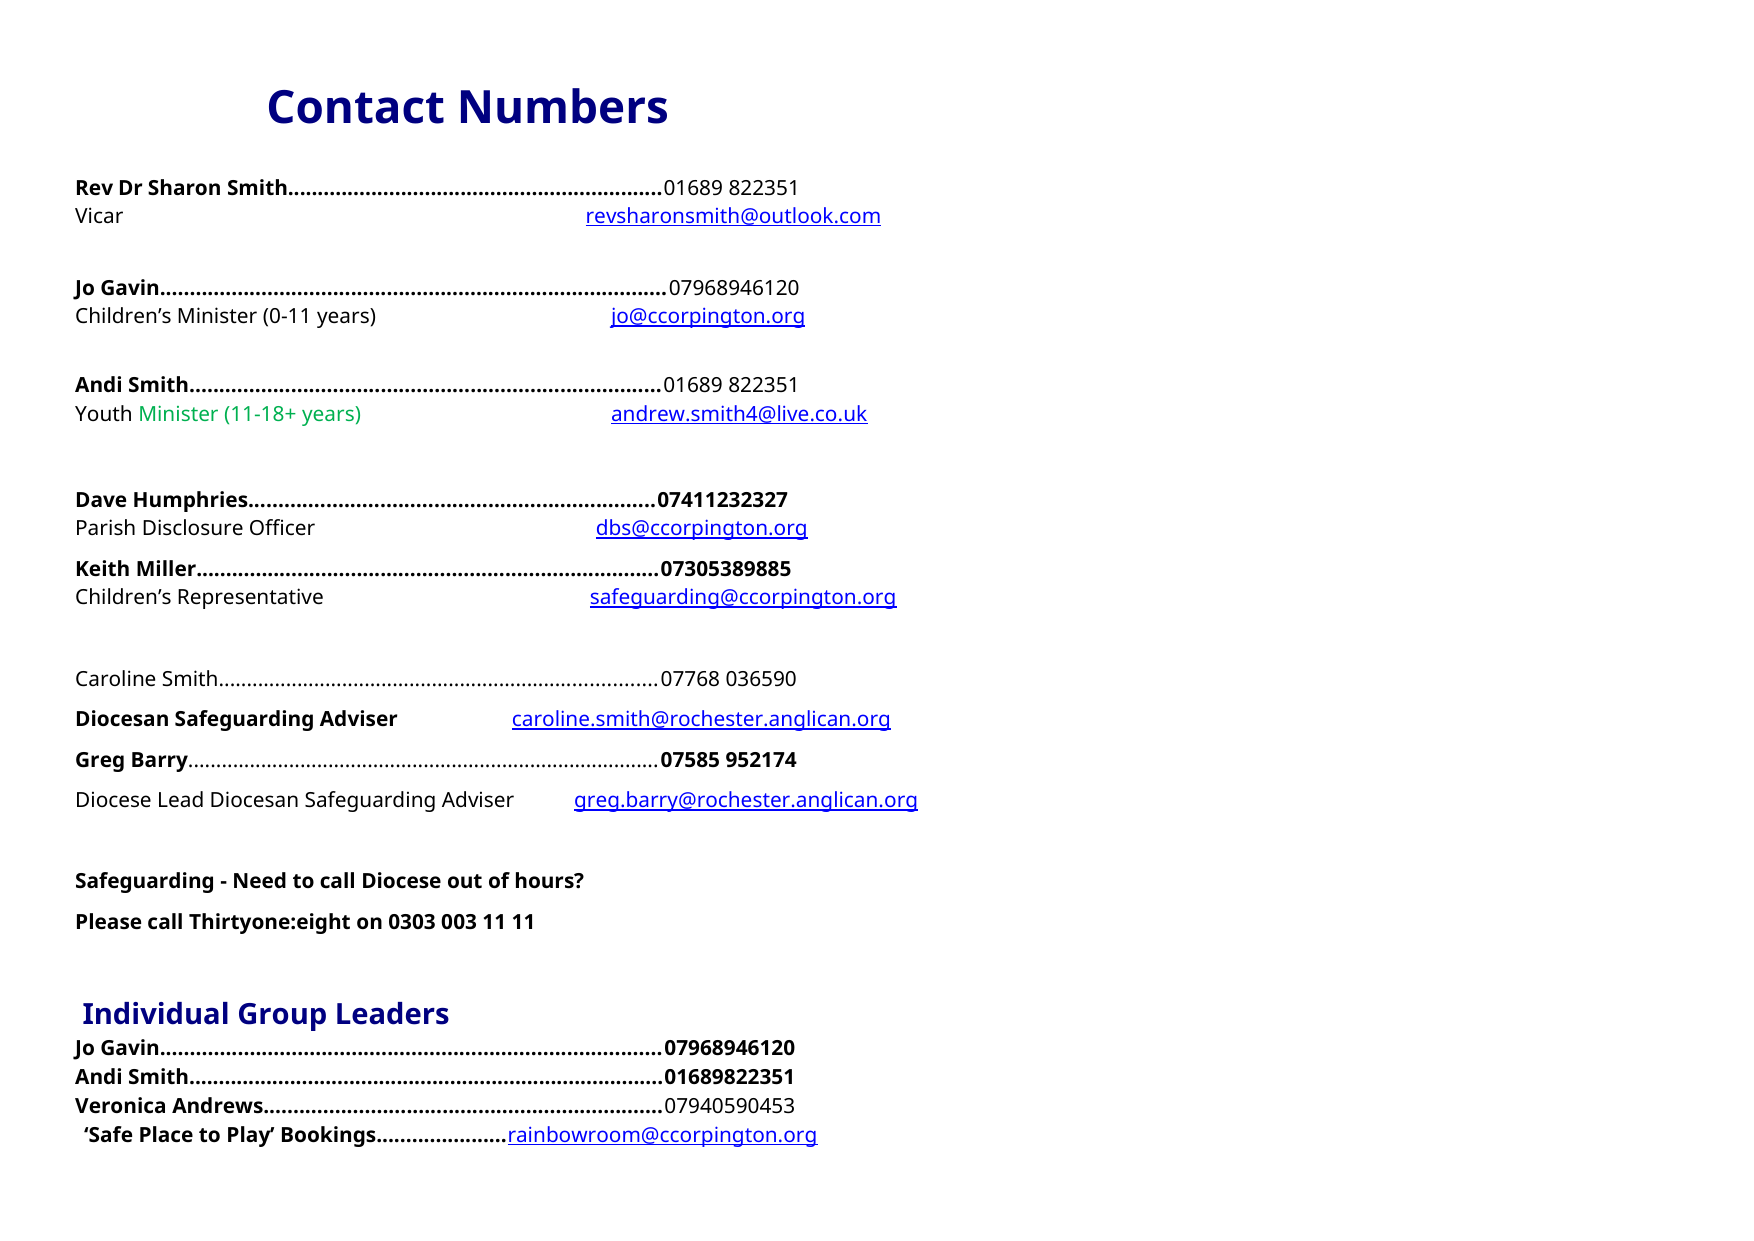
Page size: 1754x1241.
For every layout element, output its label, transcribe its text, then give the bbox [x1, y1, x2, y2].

text Jo Gavin 07968946120 [75, 272, 1706, 301]
text Dave Humphries 07411232327 [75, 484, 1706, 513]
text Youth Minister (11-18+ years) andrew.smith4@live.co.uk [75, 399, 1706, 427]
text Safeguarding - Need to call Diocese out of hours? [75, 866, 1706, 894]
text Rev Dr Sharon Smith 01689 822351 [75, 172, 1706, 201]
text Parish Disclosure Officer dbs@ccorpington.org [75, 513, 1706, 542]
text Children’s Representative safeguarding@ccorpington.org [75, 582, 1706, 611]
text Children’s Minister (0-11 years) jo@ccorpington.org [75, 301, 1706, 329]
text Greg Barry 07585 952174 [75, 744, 1706, 773]
subtitle Contact Numbers [266, 74, 1706, 137]
subtitle Individual Group Leaders [82, 993, 1706, 1033]
text Andi Smith 01689822351 [75, 1062, 1706, 1091]
text Jo Gavin 07968946120 [75, 1033, 1706, 1062]
text Diocese Lead Diocesan Safeguarding Adviser greg.barry@rochester.anglican.org [75, 784, 1706, 813]
text ‘Safe Place to Play’ Bookings rainbowroom@ccorpington.org [84, 1120, 1706, 1148]
text Andi Smith 01689 822351 [75, 370, 1706, 399]
text Caroline Smith 07768 036590 [75, 663, 1706, 692]
text Veronica Andrews 07940590453 [75, 1091, 1706, 1119]
text Please call Thirtyone:eight on 0303 003 11 11 [75, 906, 1706, 935]
text Vicar revsharonsmith@outlook.com [75, 201, 1706, 229]
text Keith Miller 07305389885 [75, 553, 1706, 582]
text Diocesan Safeguarding Adviser caroline.smith@rochester.anglican.org [75, 703, 1706, 732]
